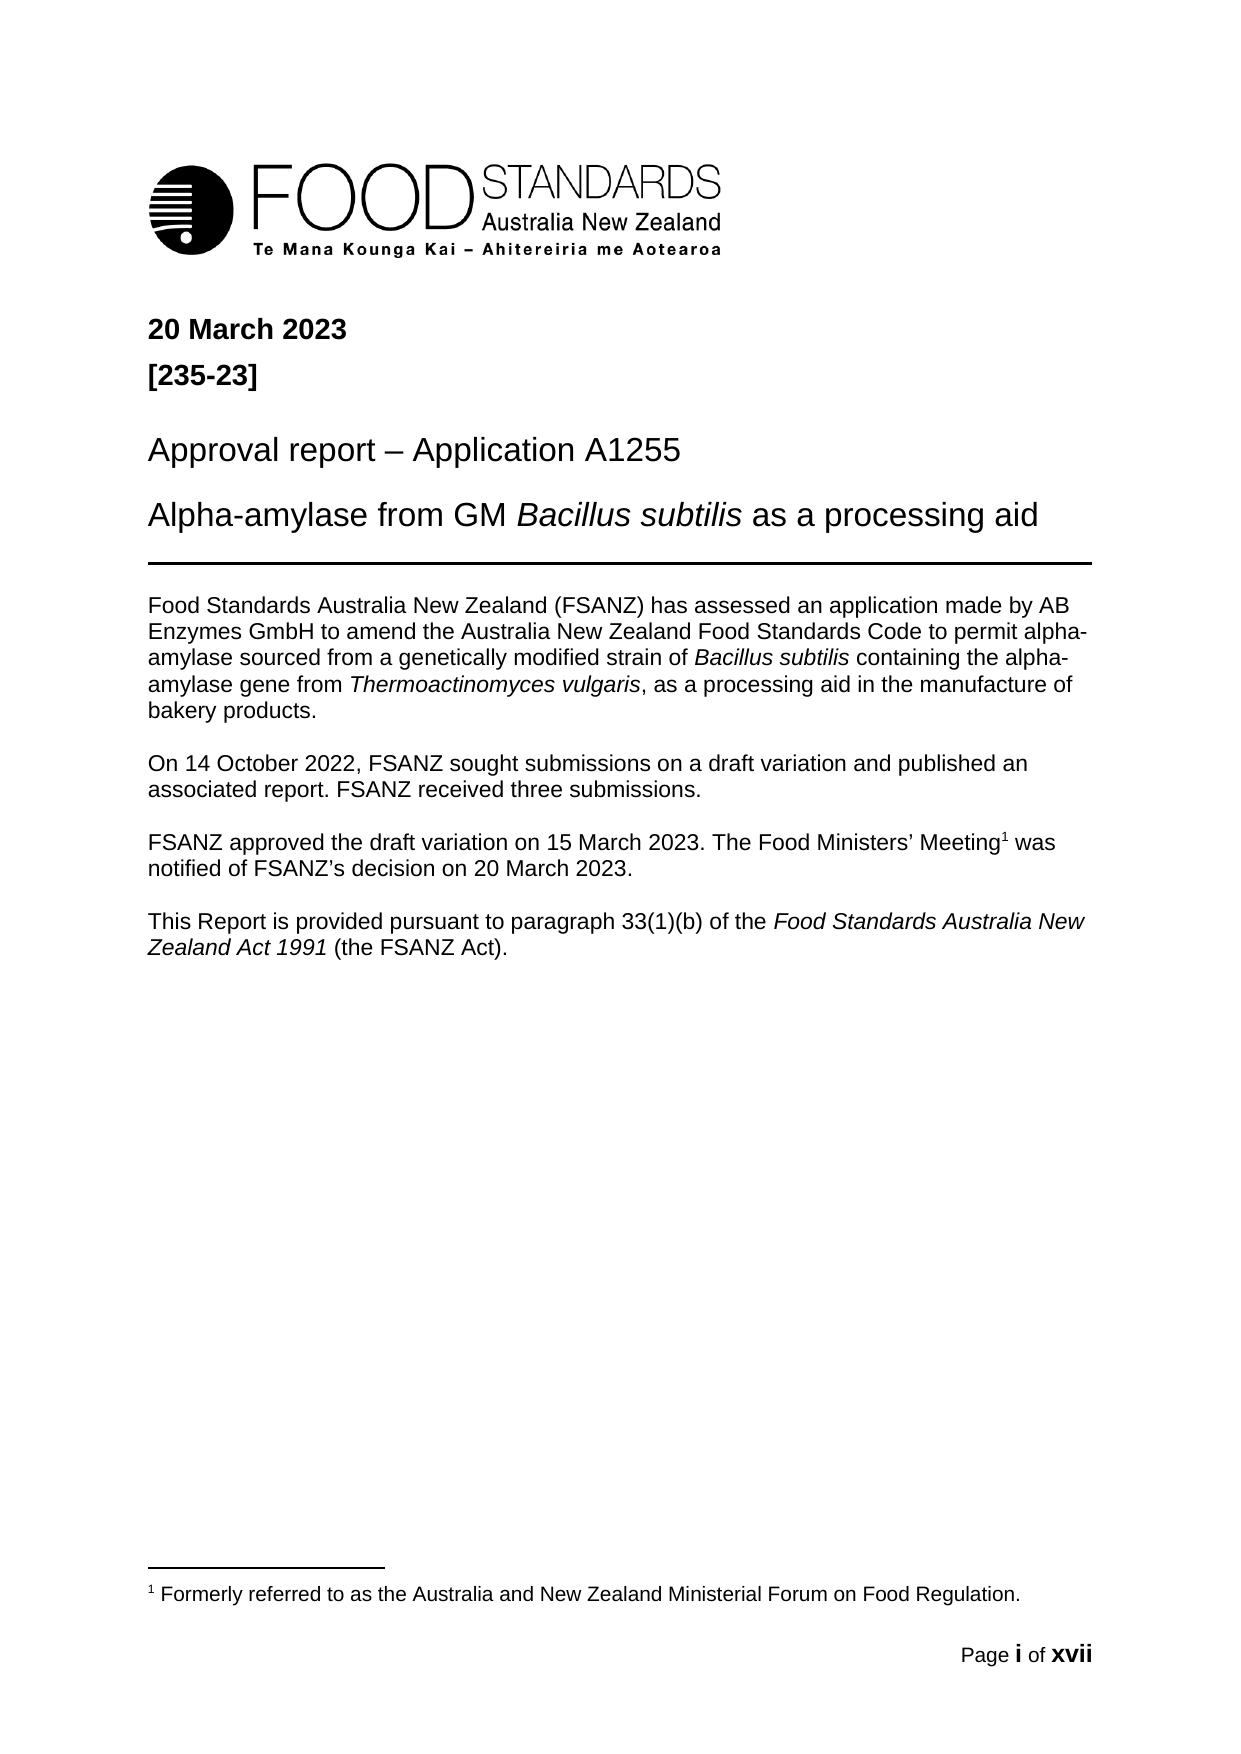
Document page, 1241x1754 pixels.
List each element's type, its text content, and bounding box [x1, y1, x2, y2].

picture [147, 160, 722, 261]
text [235-23] [148, 358, 1092, 392]
text On 14 October 2022, FSANZ sought submissions on a draft variation and published an associated report. FSANZ received three submissions. [148, 750, 1092, 802]
title Approval report – Application A1255 [148, 430, 1092, 469]
text FSANZ approved the draft variation on 15 March 2023. The Food Ministers’ Meeting was notified of FSANZ’s decision on 20 March 2023. [148, 829, 1092, 881]
title Alpha-amylase from GM Bacillus subtilis as a processing aid [148, 495, 1092, 534]
text Food Standards Australia New Zealand (FSANZ) has assessed an application made by AB Enzymes GmbH to amend the Australia New Zealand Food Standards Code to permit alpha-amylase sourced from a genetically modified strain of Bacillus subtilis containing the alpha-amylase gene from Thermoactinomyces vulgaris, as a processing aid in the manufacture of bakery products. [148, 592, 1092, 723]
text 20 March 2023 [148, 312, 1092, 346]
text This Report is provided pursuant to paragraph 33(1)(b) of the Food Standards Australia New Zealand Act 1991 (the FSANZ Act). [148, 908, 1092, 961]
